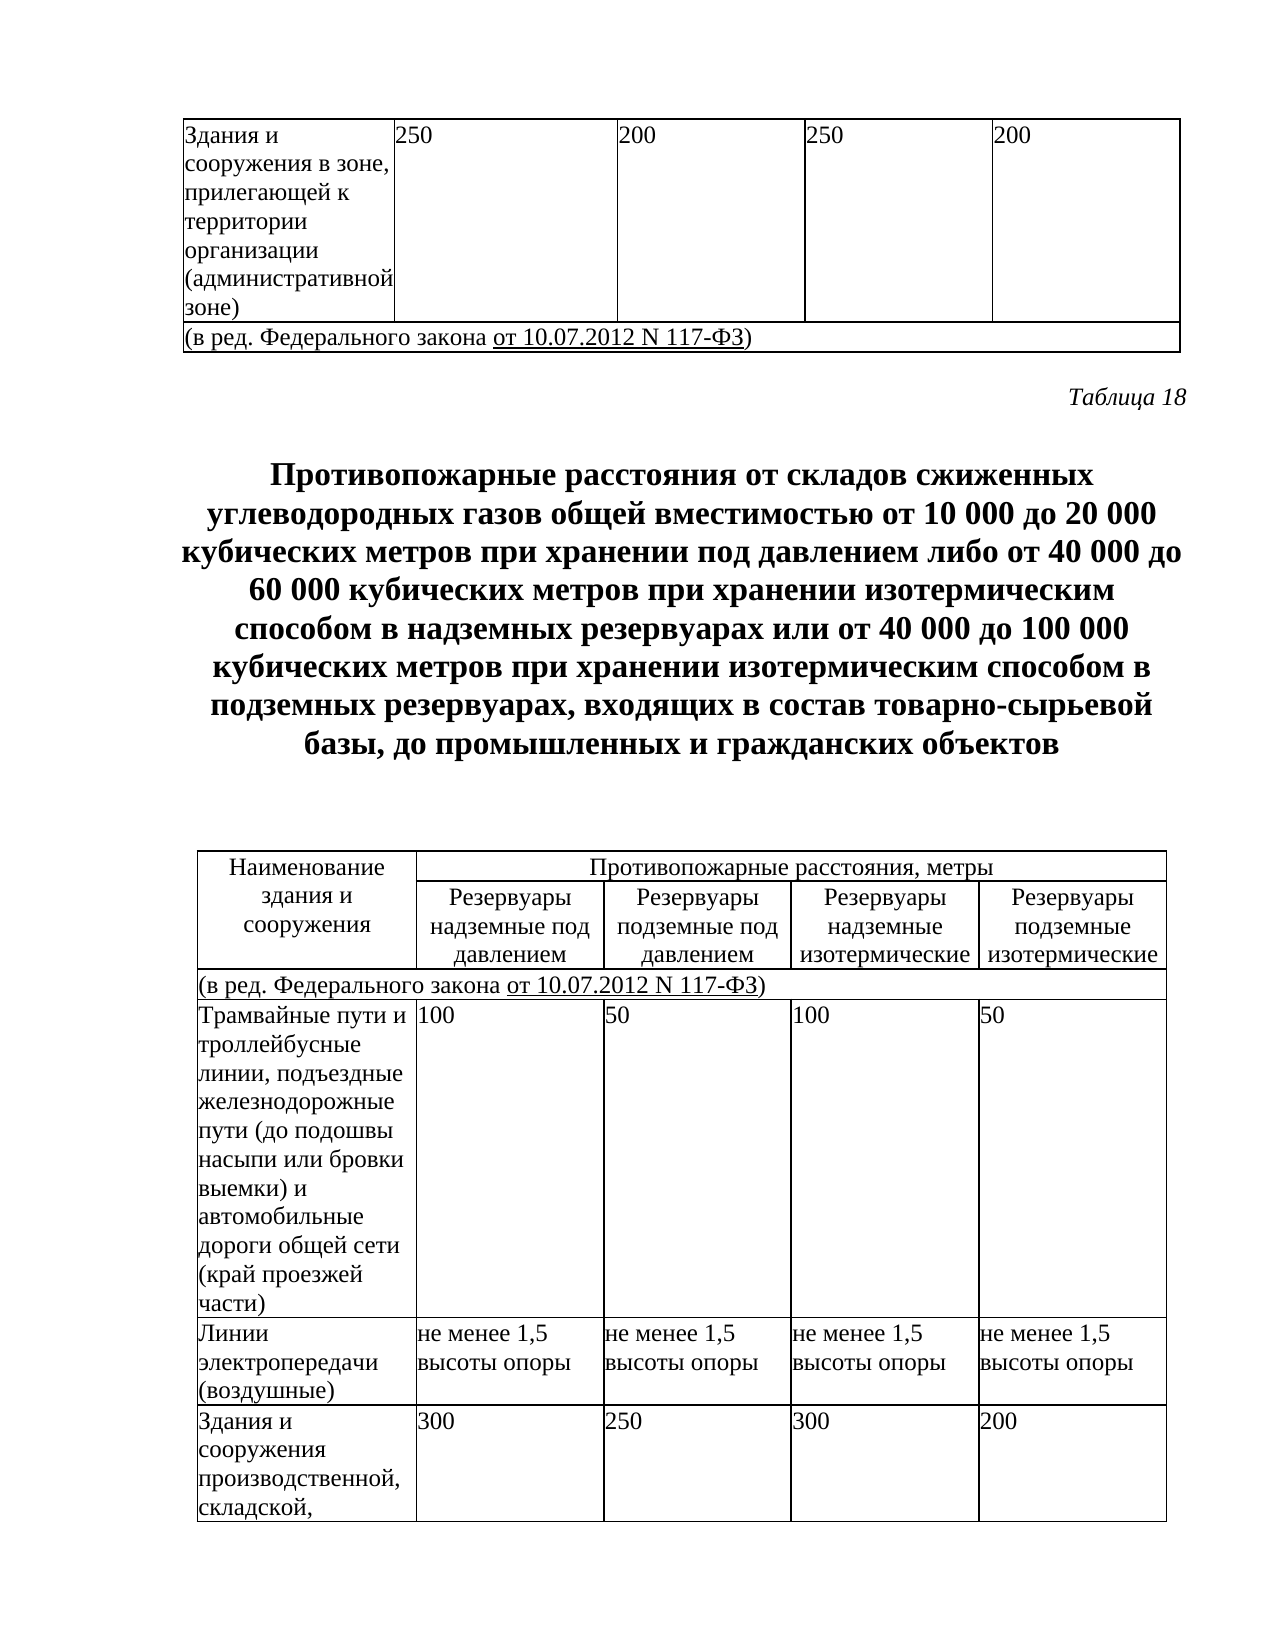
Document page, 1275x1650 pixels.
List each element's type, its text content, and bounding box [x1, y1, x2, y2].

table_cell не менее 1,5 высоты опоры [980, 1318, 1166, 1404]
table_cell не менее 1,5 высоты опоры [792, 1318, 978, 1404]
table_header Противопожарные расстояния, метры [417, 852, 1166, 880]
text Таблица 18 [177, 382, 1186, 410]
table_cell Резервуары подземные изотермические [980, 882, 1166, 968]
table_cell Резервуары надземные изотермические [792, 882, 978, 968]
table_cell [184, 323, 1179, 351]
table_cell Резервуары подземные под давлением [605, 882, 790, 968]
table_cell 50 [605, 1000, 790, 1316]
table_cell 200 [993, 120, 1179, 321]
table_cell 300 [417, 1406, 603, 1521]
table_cell Трамвайные пути и троллейбусные линии, подъездные железнодорожные пути (до подошвы насыпи или бровки выемки) и автомобильные дороги общей сети (край проезжей части) [198, 1000, 416, 1316]
table_cell 100 [792, 1000, 978, 1316]
table_cell Резервуары надземные под давлением [417, 882, 603, 968]
table_cell 250 [395, 120, 617, 321]
table_cell 300 [792, 1406, 978, 1521]
table_header Наименование здания и сооружения [198, 852, 416, 968]
table_cell Здания и сооружения в зоне, прилегающей к территории организации (административной зоне) [184, 120, 394, 321]
table_cell не менее 1,5 высоты опоры [417, 1318, 603, 1404]
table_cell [198, 1406, 416, 1521]
table_cell Линии электропередачи (воздушные) [198, 1318, 416, 1404]
text Противопожарные расстояния от складов сжиженных углеводородных газов общей вместимостью от 10 000 до 20 000 кубических метров при хранении под давлением либо от 40 000 до 60 000 кубических метров при хранении изотермическим способом в надземных резервуарах или от 40 000 до 100 000 кубических метров при хранении изотермическим способом в подземных резервуарах, входящих в состав товарно-сырьевой базы, до промышленных и гражданских объектов [177, 455, 1186, 761]
table_cell 100 [417, 1000, 603, 1316]
table_cell 200 [980, 1406, 1166, 1521]
table_cell 250 [806, 120, 992, 321]
table_cell 200 [618, 120, 804, 321]
table_cell не менее 1,5 высоты опоры [605, 1318, 790, 1404]
table_cell 250 [605, 1406, 790, 1521]
table_cell (в ред. Федерального закона от 10.07.2012 N 117-ФЗ) [198, 970, 1166, 998]
table_cell 50 [980, 1000, 1166, 1316]
